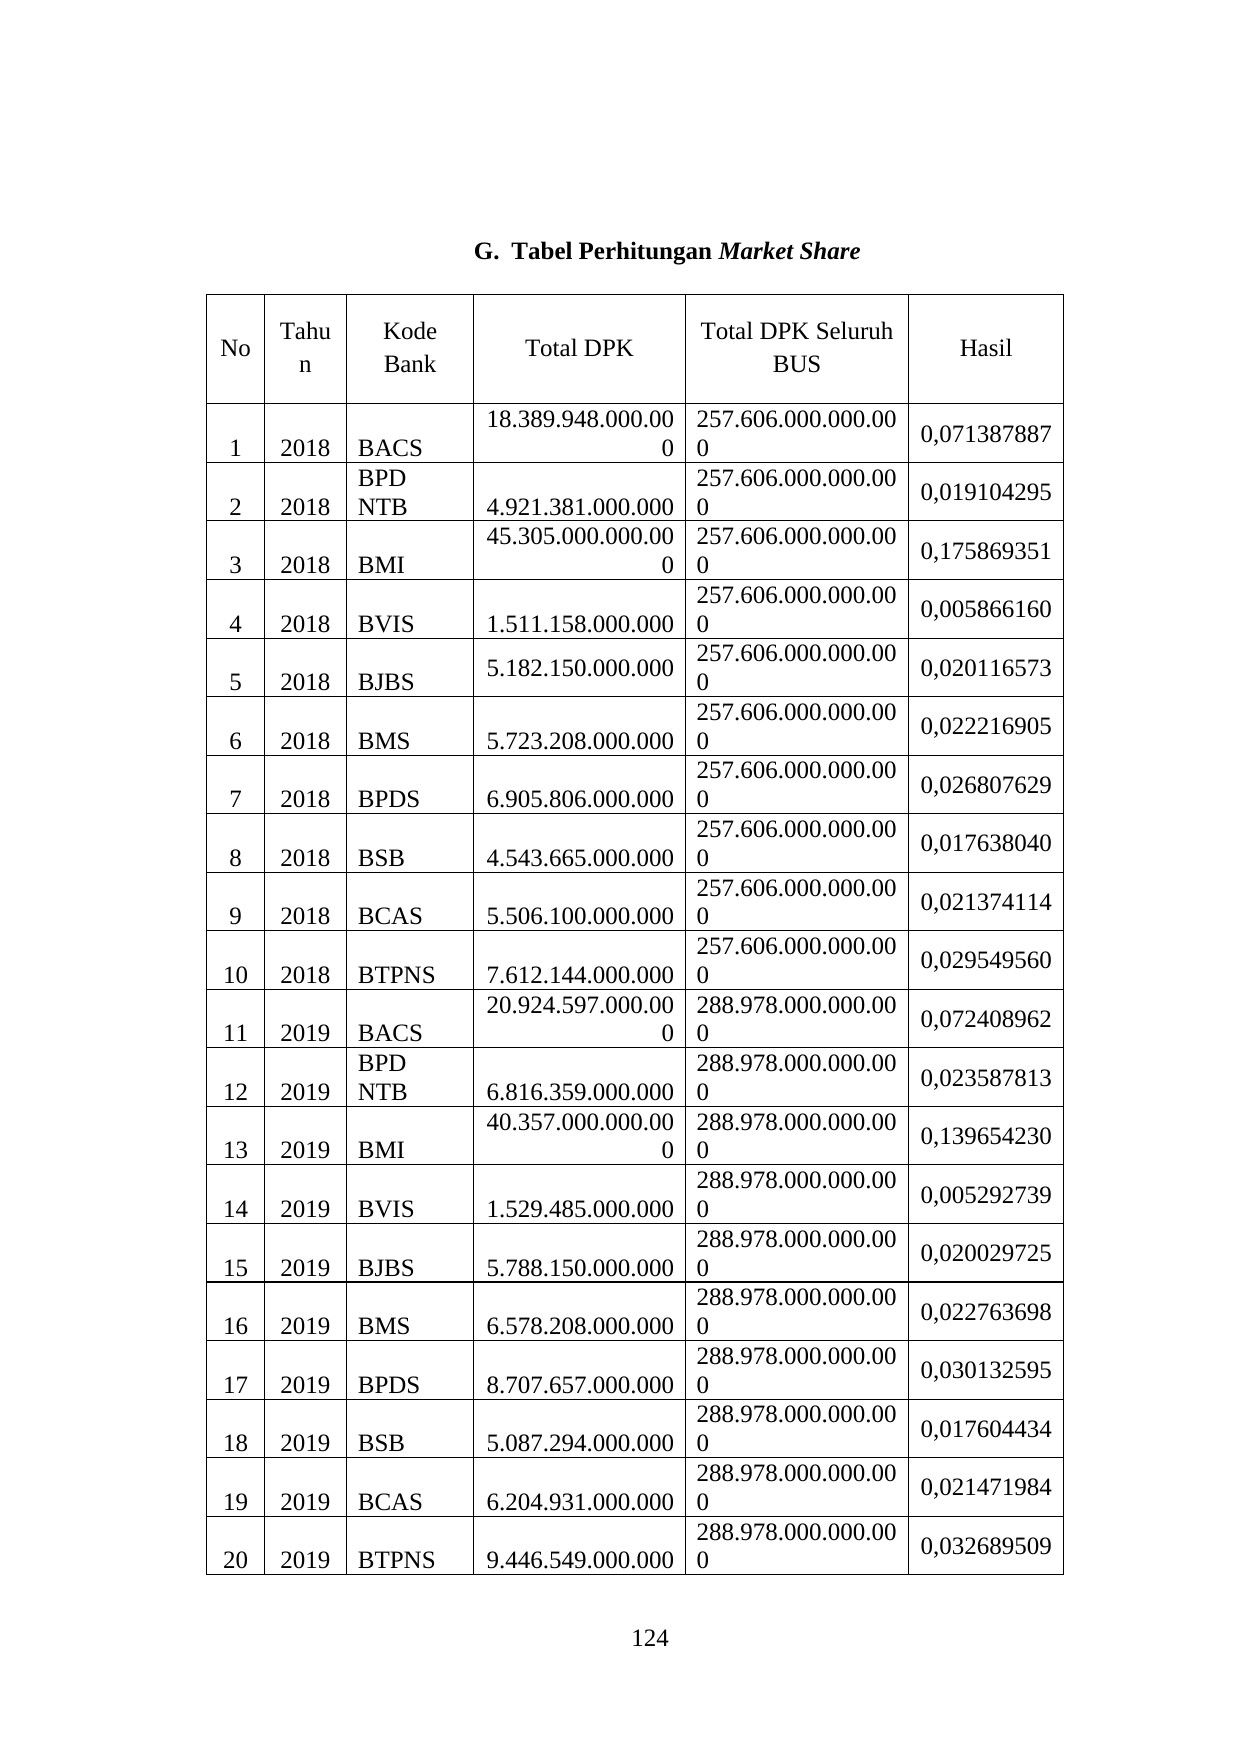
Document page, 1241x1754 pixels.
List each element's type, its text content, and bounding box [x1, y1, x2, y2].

table_cell 2018 [265, 580, 346, 637]
table_cell 8 [207, 814, 264, 872]
table_cell 6.578.208.000.000 [474, 1283, 685, 1340]
table_cell 0,023587813 [909, 1048, 1063, 1106]
table_cell 2019 [265, 990, 346, 1047]
table_cell 2019 [265, 1283, 346, 1340]
table_cell 0,022763698 [909, 1283, 1063, 1340]
table_cell 257.606.000.000.000 [686, 756, 908, 813]
table_cell BTPNS [347, 1517, 473, 1574]
table_cell 2018 [265, 931, 346, 989]
table_cell 0,175869351 [909, 521, 1063, 579]
table_cell 5.506.100.000.000 [474, 873, 685, 930]
table_cell 257.606.000.000.000 [686, 814, 908, 872]
table_cell 2019 [265, 1048, 346, 1106]
table_cell BCAS [347, 873, 473, 930]
table_header No [207, 295, 264, 403]
table_cell 9.446.549.000.000 [474, 1517, 685, 1574]
table_cell 2018 [265, 463, 346, 520]
table_cell BCAS [347, 1458, 473, 1516]
table_cell BSB [347, 814, 473, 872]
table_cell 288.978.000.000.000 [686, 1107, 908, 1164]
table_cell 288.978.000.000.000 [686, 1224, 908, 1281]
table_cell 288.978.000.000.000 [686, 1400, 908, 1457]
table_cell 288.978.000.000.000 [686, 1517, 908, 1574]
table_cell BPDS [347, 756, 473, 813]
table_cell 4 [207, 580, 264, 637]
table_cell 257.606.000.000.000 [686, 404, 908, 462]
table_cell 0,020029725 [909, 1224, 1063, 1281]
list Tabel Perhitungan Market Share [274, 236, 1063, 265]
table_cell 288.978.000.000.000 [686, 1341, 908, 1398]
table_cell BVIS [347, 1165, 473, 1223]
table_cell 0,139654230 [909, 1107, 1063, 1164]
table_cell 257.606.000.000.000 [686, 580, 908, 637]
table_cell 257.606.000.000.000 [686, 873, 908, 930]
table_cell 0,029549560 [909, 931, 1063, 989]
table_cell 2018 [265, 639, 346, 696]
table_cell 0,020116573 [909, 639, 1063, 696]
table_cell 19 [207, 1458, 264, 1516]
table_cell 16 [207, 1283, 264, 1340]
table_cell 0,072408962 [909, 990, 1063, 1047]
table_cell 0,019104295 [909, 463, 1063, 520]
table_cell 2019 [265, 1224, 346, 1281]
table_cell 0,005292739 [909, 1165, 1063, 1223]
table_cell 0,022216905 [909, 697, 1063, 754]
table_cell 20.924.597.000.000 [474, 990, 685, 1047]
table_cell 257.606.000.000.000 [686, 521, 908, 579]
table_cell 5.087.294.000.000 [474, 1400, 685, 1457]
table_cell BACS [347, 990, 473, 1047]
table_cell 5.788.150.000.000 [474, 1224, 685, 1281]
table_cell BACS [347, 404, 473, 462]
table_cell 1 [207, 404, 264, 462]
table_cell 257.606.000.000.000 [686, 463, 908, 520]
table_cell 0,017604434 [909, 1400, 1063, 1457]
table_cell 257.606.000.000.000 [686, 931, 908, 989]
table_cell 2018 [265, 697, 346, 754]
table_cell 6 [207, 697, 264, 754]
table_cell 12 [207, 1048, 264, 1106]
table_cell 288.978.000.000.000 [686, 1283, 908, 1340]
table_header Kode Bank [347, 295, 473, 403]
table_cell 5 [207, 639, 264, 696]
table_cell 1.529.485.000.000 [474, 1165, 685, 1223]
table_cell 7 [207, 756, 264, 813]
table_cell 40.357.000.000.000 [474, 1107, 685, 1164]
table_cell 18.389.948.000.000 [474, 404, 685, 462]
table_cell 0,021471984 [909, 1458, 1063, 1516]
table_cell 0,017638040 [909, 814, 1063, 872]
table_cell BVIS [347, 580, 473, 637]
table_cell 2018 [265, 814, 346, 872]
table_cell 2018 [265, 756, 346, 813]
table_cell 288.978.000.000.000 [686, 990, 908, 1047]
table_cell 0,030132595 [909, 1341, 1063, 1398]
table_cell 257.606.000.000.000 [686, 697, 908, 754]
table_cell BPDS [347, 1341, 473, 1398]
table_cell 0,021374114 [909, 873, 1063, 930]
table_cell 45.305.000.000.000 [474, 521, 685, 579]
table_header Total DPK Seluruh BUS [686, 295, 908, 403]
table_cell 5.182.150.000.000 [474, 639, 685, 696]
table_cell 2019 [265, 1458, 346, 1516]
table_cell 1.511.158.000.000 [474, 580, 685, 637]
table_cell 257.606.000.000.000 [686, 639, 908, 696]
table_cell 2018 [265, 404, 346, 462]
table_header Tahun [265, 295, 346, 403]
table_cell 8.707.657.000.000 [474, 1341, 685, 1398]
table_cell 288.978.000.000.000 [686, 1048, 908, 1106]
table_cell 11 [207, 990, 264, 1047]
table_cell 17 [207, 1341, 264, 1398]
table_cell 2019 [265, 1400, 346, 1457]
table_cell BJBS [347, 1224, 473, 1281]
table_cell 2019 [265, 1341, 346, 1398]
table_cell 288.978.000.000.000 [686, 1458, 908, 1516]
table_cell 6.204.931.000.000 [474, 1458, 685, 1516]
table_cell 9 [207, 873, 264, 930]
table_header Total DPK [474, 295, 685, 403]
table_cell 2019 [265, 1517, 346, 1574]
table_cell 4.921.381.000.000 [474, 463, 685, 520]
table_cell BSB [347, 1400, 473, 1457]
table_cell 2 [207, 463, 264, 520]
table_cell 2019 [265, 1107, 346, 1164]
table_cell 2018 [265, 873, 346, 930]
table_cell 0,032689509 [909, 1517, 1063, 1574]
table_cell 14 [207, 1165, 264, 1223]
table_header Hasil [909, 295, 1063, 403]
table_cell BMI [347, 521, 473, 579]
table_cell 6.905.806.000.000 [474, 756, 685, 813]
table_cell BTPNS [347, 931, 473, 989]
table_cell BMS [347, 697, 473, 754]
table_cell BPD NTB [347, 1048, 473, 1106]
table_cell BMI [347, 1107, 473, 1164]
table_cell 13 [207, 1107, 264, 1164]
table_cell 10 [207, 931, 264, 989]
table_cell 4.543.665.000.000 [474, 814, 685, 872]
table_cell 6.816.359.000.000 [474, 1048, 685, 1106]
table_cell BJBS [347, 639, 473, 696]
table_cell 15 [207, 1224, 264, 1281]
table_cell 288.978.000.000.000 [686, 1165, 908, 1223]
table_cell 7.612.144.000.000 [474, 931, 685, 989]
table_cell 2018 [265, 521, 346, 579]
table_cell BPD NTB [347, 463, 473, 520]
table_cell 18 [207, 1400, 264, 1457]
table_cell 20 [207, 1517, 264, 1574]
table_cell 5.723.208.000.000 [474, 697, 685, 754]
table_cell 0,026807629 [909, 756, 1063, 813]
table_cell 0,071387887 [909, 404, 1063, 462]
table_cell BMS [347, 1283, 473, 1340]
table_cell 3 [207, 521, 264, 579]
table_cell 2019 [265, 1165, 346, 1223]
table_cell 0,005866160 [909, 580, 1063, 637]
